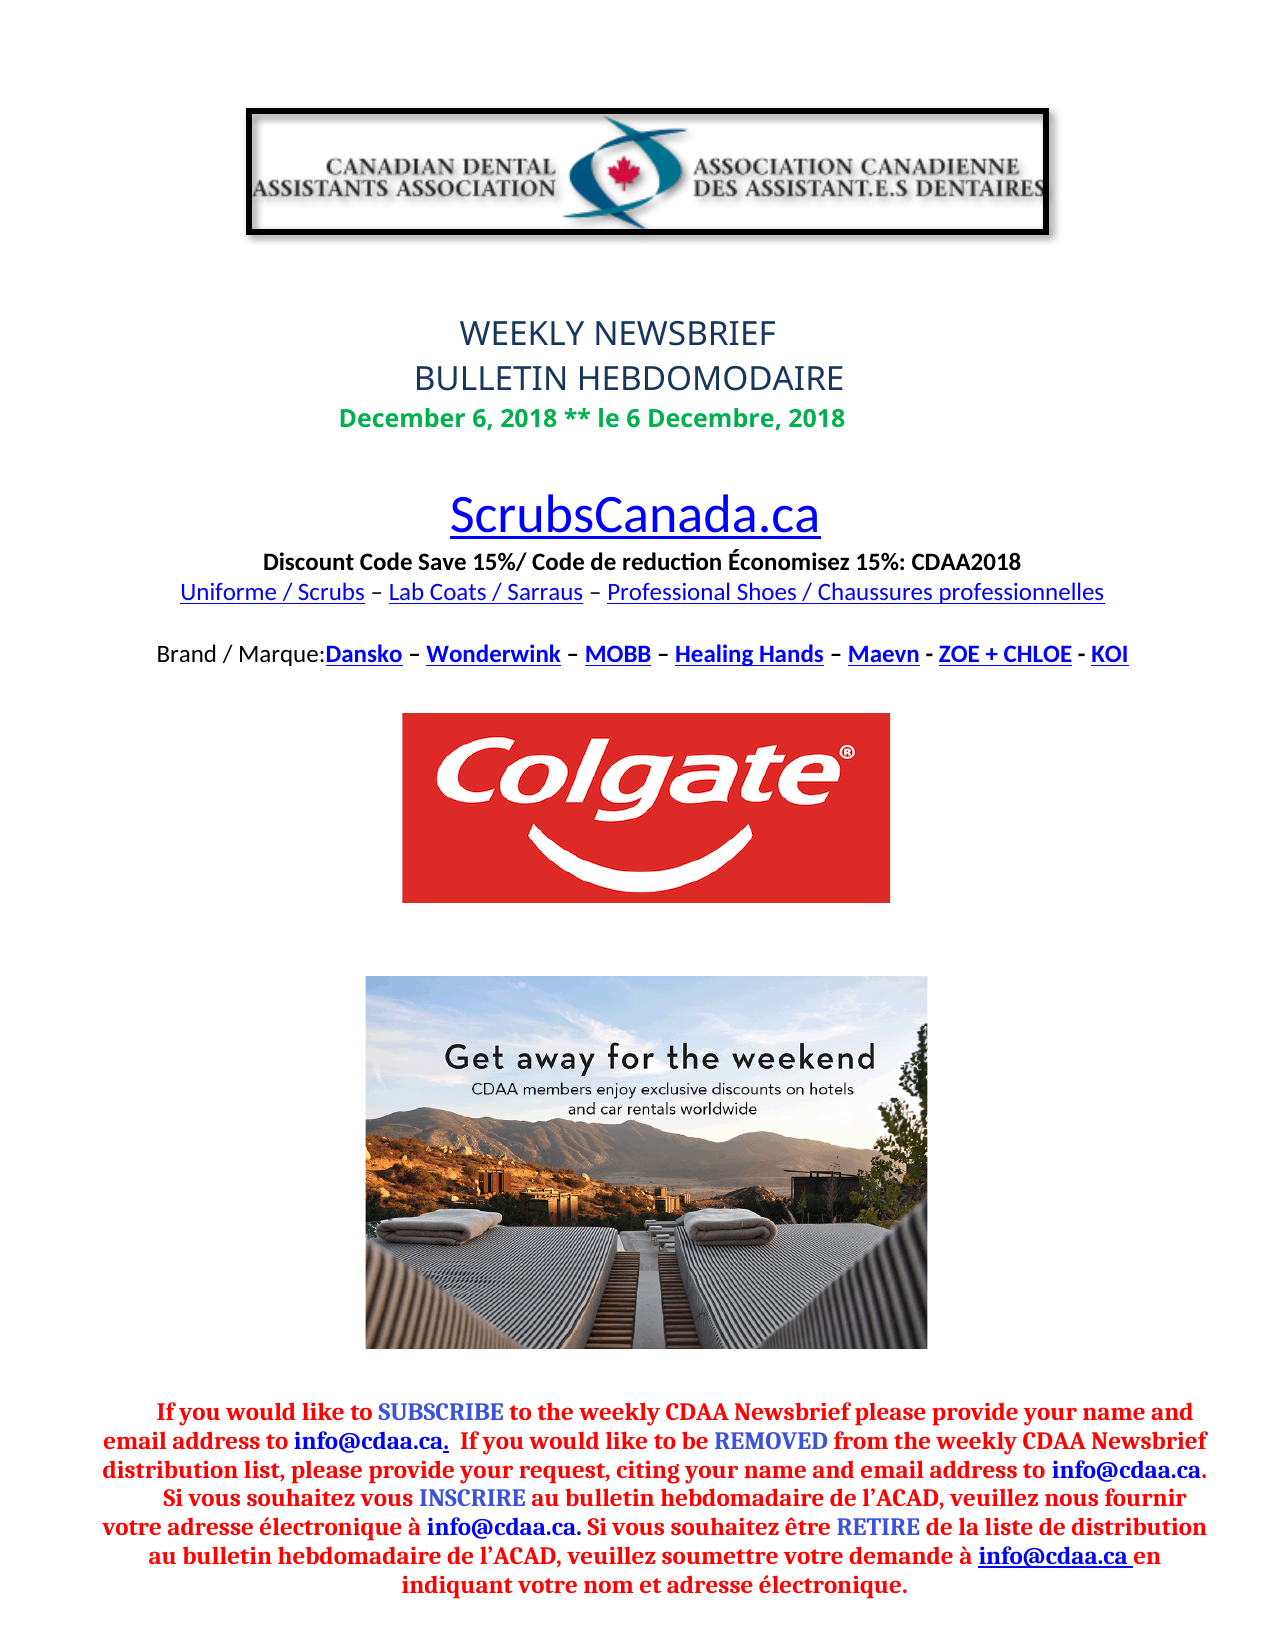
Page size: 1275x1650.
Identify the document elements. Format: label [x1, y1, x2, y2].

picture [402, 713, 891, 903]
picture [365, 976, 928, 1349]
table_header [0, 86, 1275, 1644]
